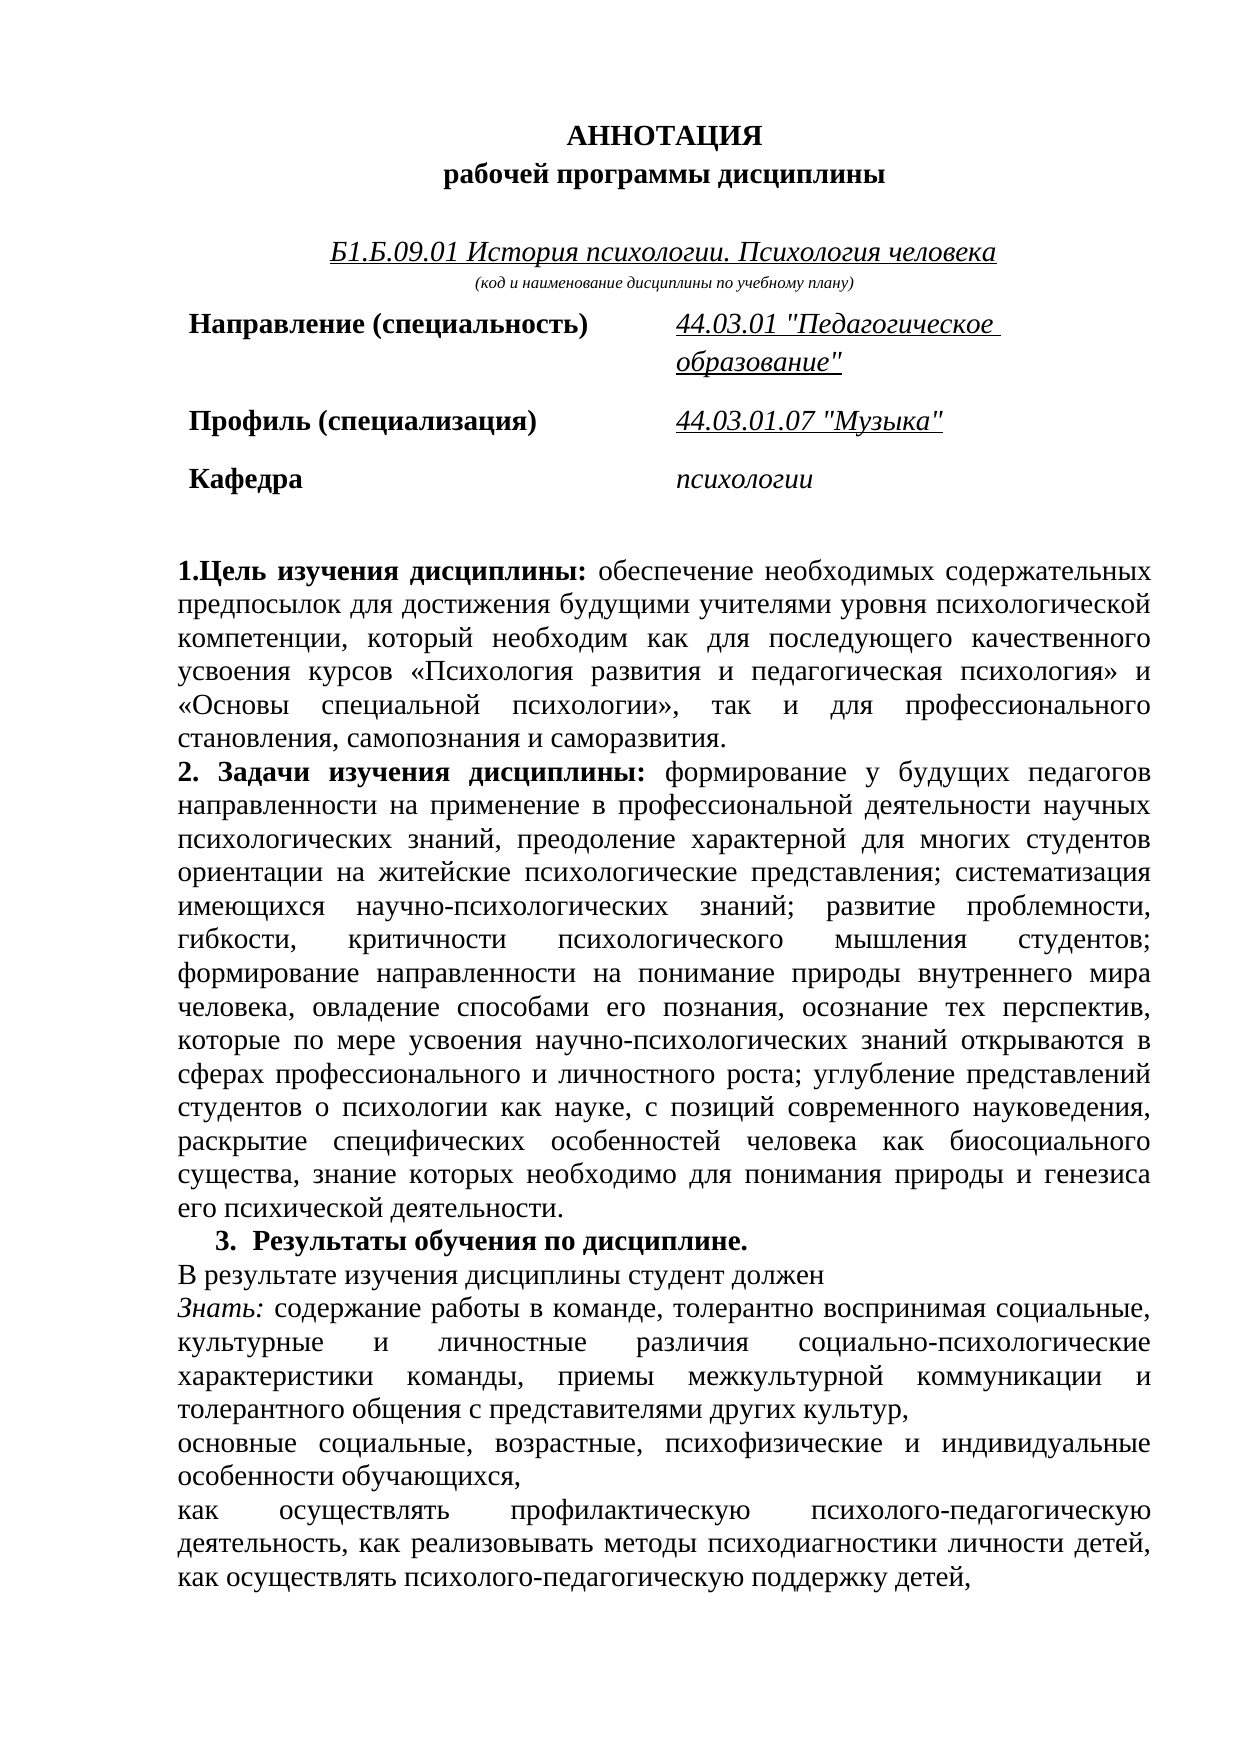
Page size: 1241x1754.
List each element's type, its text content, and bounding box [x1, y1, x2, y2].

list 2. Задачи изучения дисциплины: формирование у будущих педагогов направленности на применение в профессиональной деятельности научных психологических знаний, преодоление характерной для многих студентов ориентации на житейские психологические представления; систематизация имеющихся научно-психологических знаний; развитие проблемности, гибкости, критичности психологического мышления студентов; формирование направленности на понимание природы внутреннего мира человека, овладение способами его познания, осознание тех перспектив, которые по мере усвоения научно-психологических знаний открываются в сферах профессионального и личностного роста; углубление представлений студентов о психологии как науке, с позиций современного науковедения, раскрытие специфических особенностей человека как биосоциального существа, знание которых необходимо для понимания природы и генезиса его психической деятельности. [177, 754, 1152, 1223]
text АННОТАЦИЯ [177, 118, 1152, 152]
table_cell Профиль (специализация) [177, 403, 664, 461]
list основные социальные, возрастные, психофизические и индивидуальные особенности обучающихся, [177, 1425, 1152, 1492]
table_header 44.03.01 "Педагогическое образование" [665, 306, 1152, 403]
list Знать: содержание работы в команде, толерантно воспринимая социальные, культурные и личностные различия социально-психологические характеристики команды, приемы межкультурной коммуникации и толерантного общения с представителями других культур, [177, 1291, 1152, 1425]
text Б1.Б.09.01 История психологии. Психология человека [177, 234, 1152, 267]
list В результате изучения дисциплины студент должен [177, 1257, 1152, 1291]
table_cell 44.03.01.07 "Музыка" [665, 403, 1152, 461]
table_cell Кафедра [177, 461, 664, 519]
list 1.Цель изучения дисциплины: обеспечение необходимых содержательных предпосылок для достижения будущими учителями уровня психологической компетенции, который необходим как для последующего качественного усвоения курсов «Психология развития и педагогическая психология» и «Основы специальной психологии», так и для профессионального становления, самопознания и саморазвития. [177, 553, 1152, 754]
text (код и наименование дисциплины по учебному плану) [177, 272, 1152, 306]
list Результаты обучения по дисциплине. [215, 1223, 1152, 1257]
text рабочей программы дисциплины [177, 157, 1152, 190]
text как осуществлять профилактическую психолого-педагогическую деятельность, как реализовывать методы психодиагностики личности детей, как осуществлять психолого-педагогическую поддержку детей, [177, 1492, 1152, 1592]
table_header Направление (специальность) [177, 306, 664, 403]
table_cell психологии [665, 461, 1152, 519]
